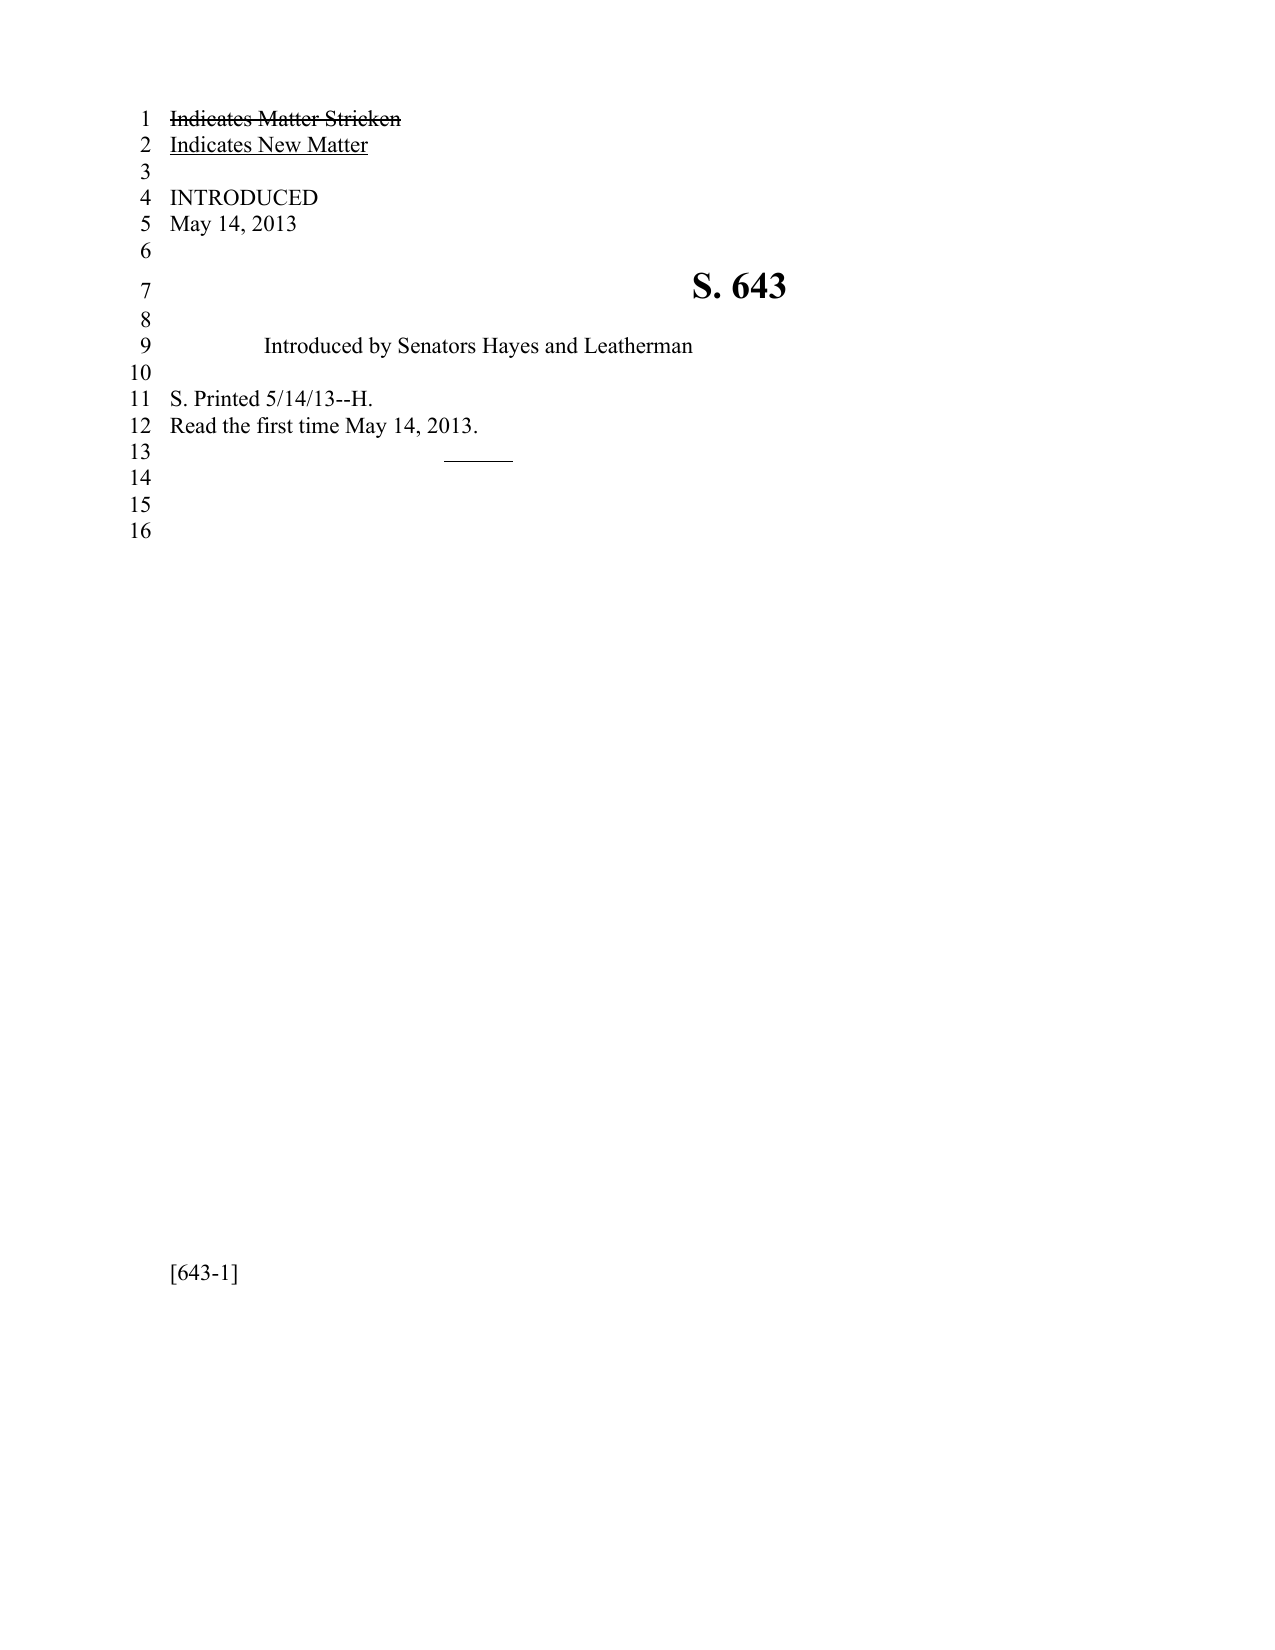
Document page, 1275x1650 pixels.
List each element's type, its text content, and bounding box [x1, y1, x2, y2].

text INTRODUCED [169, 184, 787, 210]
text S. 643 [169, 263, 787, 306]
text Indicates New Matter [169, 131, 787, 158]
text May 14, 2013 [169, 210, 787, 237]
text Read the first time May 14, 2013. [169, 412, 787, 438]
text Introduced by Senators Hayes and Leatherman [169, 333, 787, 359]
text Indicates Matter Stricken [169, 105, 787, 131]
text S. Printed 5/14/13--H. [169, 385, 787, 412]
